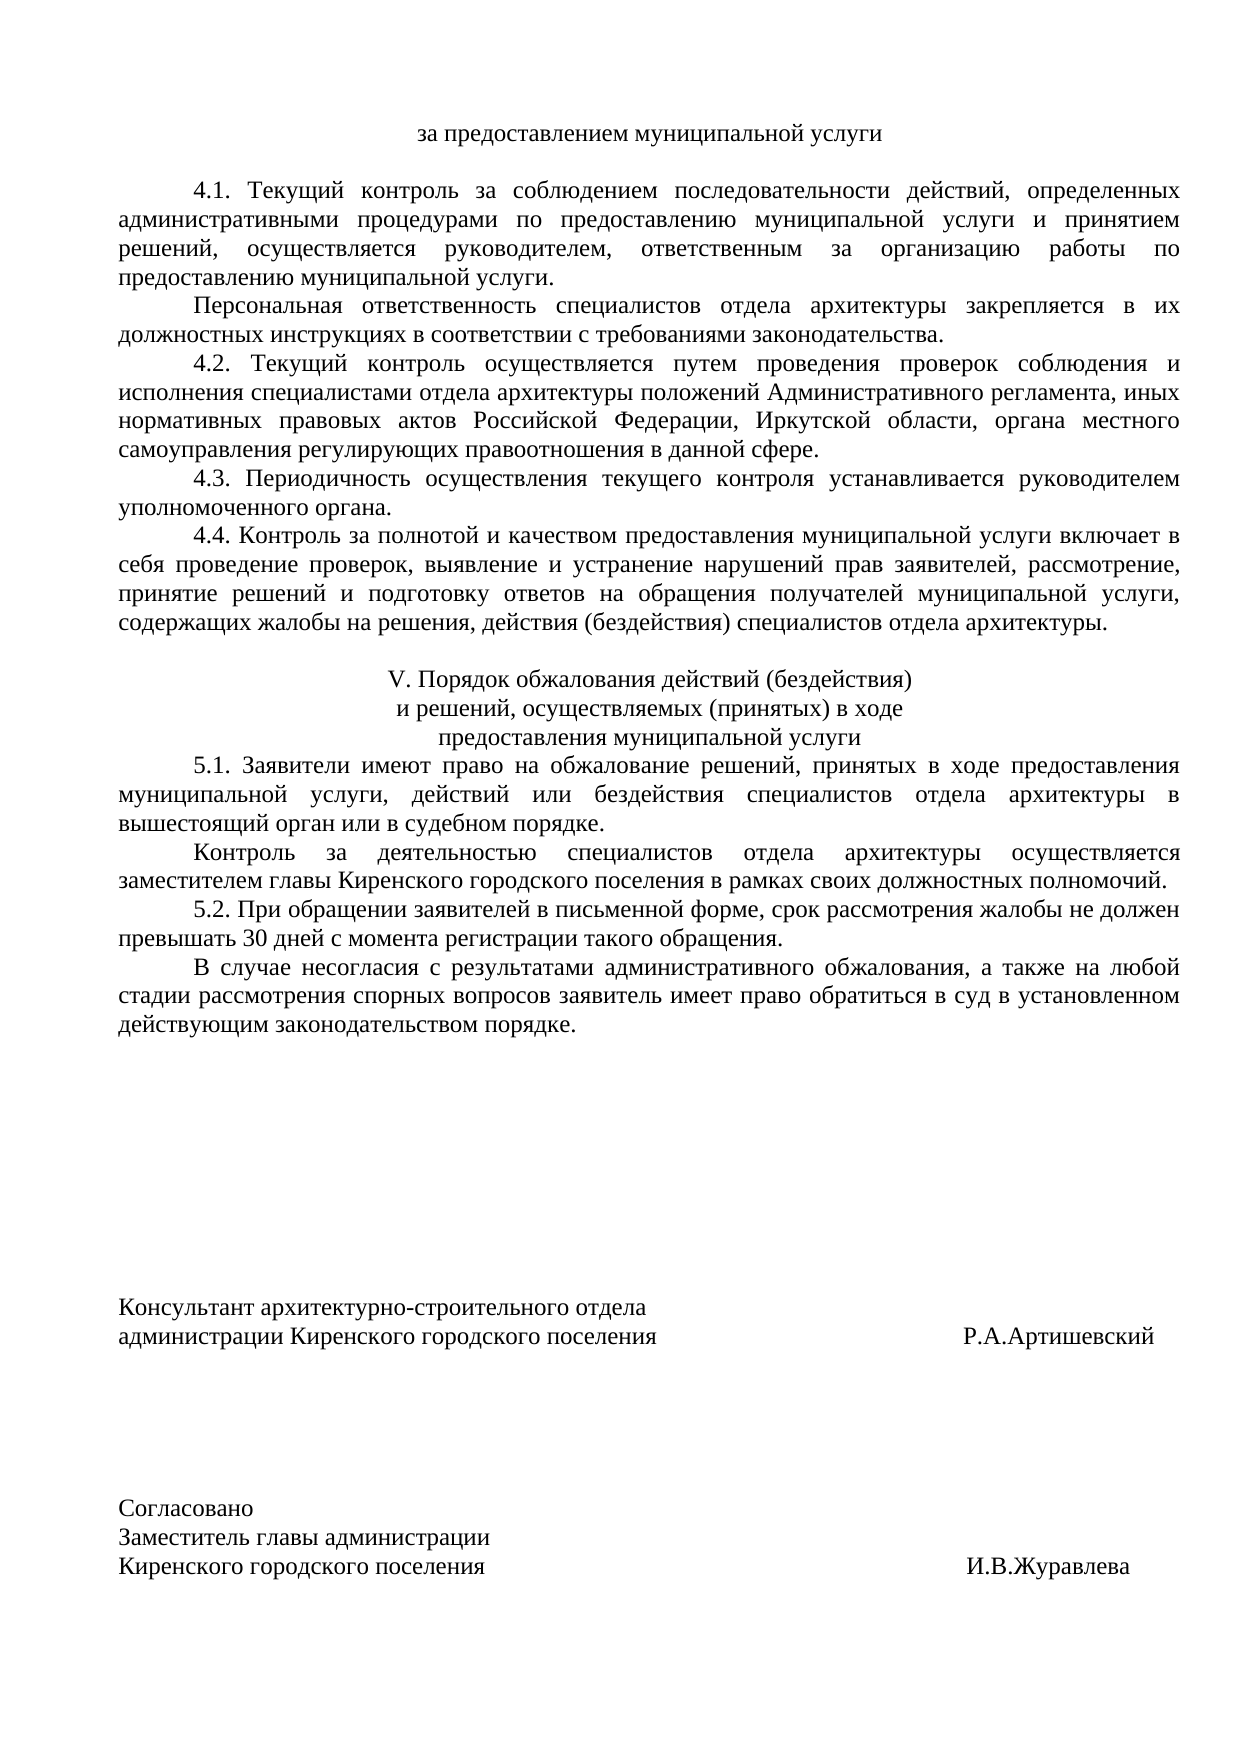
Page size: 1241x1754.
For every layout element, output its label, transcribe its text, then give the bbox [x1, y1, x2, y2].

text предоставления муниципальной услуги [118, 722, 1181, 751]
text администрации Киренского городского поселения Р.А.Артишевский [118, 1321, 1181, 1350]
text Киренского городского поселения И.В.Журавлева [118, 1551, 1181, 1580]
text Персональная ответственность специалистов отдела архитектуры закрепляется в их должностных инструкциях в соответствии с требованиями законодательства. [118, 291, 1181, 348]
text 4.1. Текущий контроль за соблюдением последовательности действий, определенных административными процедурами по предоставлению муниципальной услуги и принятием решений, осуществляется руководителем, ответственным за организацию работы по предоставлению муниципальной услуги. [118, 176, 1181, 291]
text 4.4. Контроль за полнотой и качеством предоставления муниципальной услуги включает в себя проведение проверок, выявление и устранение нарушений прав заявителей, рассмотрение, принятие решений и подготовку ответов на обращения получателей муниципальной услуги, содержащих жалобы на решения, действия (бездействия) специалистов отдела архитектуры. [118, 521, 1181, 636]
text Согласовано [118, 1493, 1181, 1522]
text V. Порядок обжалования действий (бездействия) [118, 664, 1181, 693]
text 4.2. Текущий контроль осуществляется путем проведения проверок соблюдения и исполнения специалистами отдела архитектуры положений Административного регламента, иных нормативных правовых актов Российской Федерации, Иркутской области, органа местного самоуправления регулирующих правоотношения в данной сфере. [118, 348, 1181, 463]
text 5.2. При обращении заявителей в письменной форме, срок рассмотрения жалобы не должен превышать 30 дней с момента регистрации такого обращения. [118, 894, 1181, 952]
text Заместитель главы администрации [118, 1522, 1181, 1551]
text 5.1. Заявители имеют право на обжалование решений, принятых в ходе предоставления муниципальной услуги, действий или бездействия специалистов отдела архитектуры в вышестоящий орган или в судебном порядке. [118, 751, 1181, 837]
text и решений, осуществляемых (принятых) в ходе [118, 693, 1181, 722]
text Консультант архитектурно-строительного отдела [118, 1292, 1181, 1321]
text В случае несогласия с результатами административного обжалования, а также на любой стадии рассмотрения спорных вопросов заявитель имеет право обратиться в суд в установленном действующим законодательством порядке. [118, 952, 1181, 1038]
text за предоставлением муниципальной услуги [118, 118, 1181, 147]
text Контроль за деятельностью специалистов отдела архитектуры осуществляется заместителем главы Киренского городского поселения в рамках своих должностных полномочий. [118, 837, 1181, 894]
text 4.3. Периодичность осуществления текущего контроля устанавливается руководителем уполномоченного органа. [118, 463, 1181, 521]
